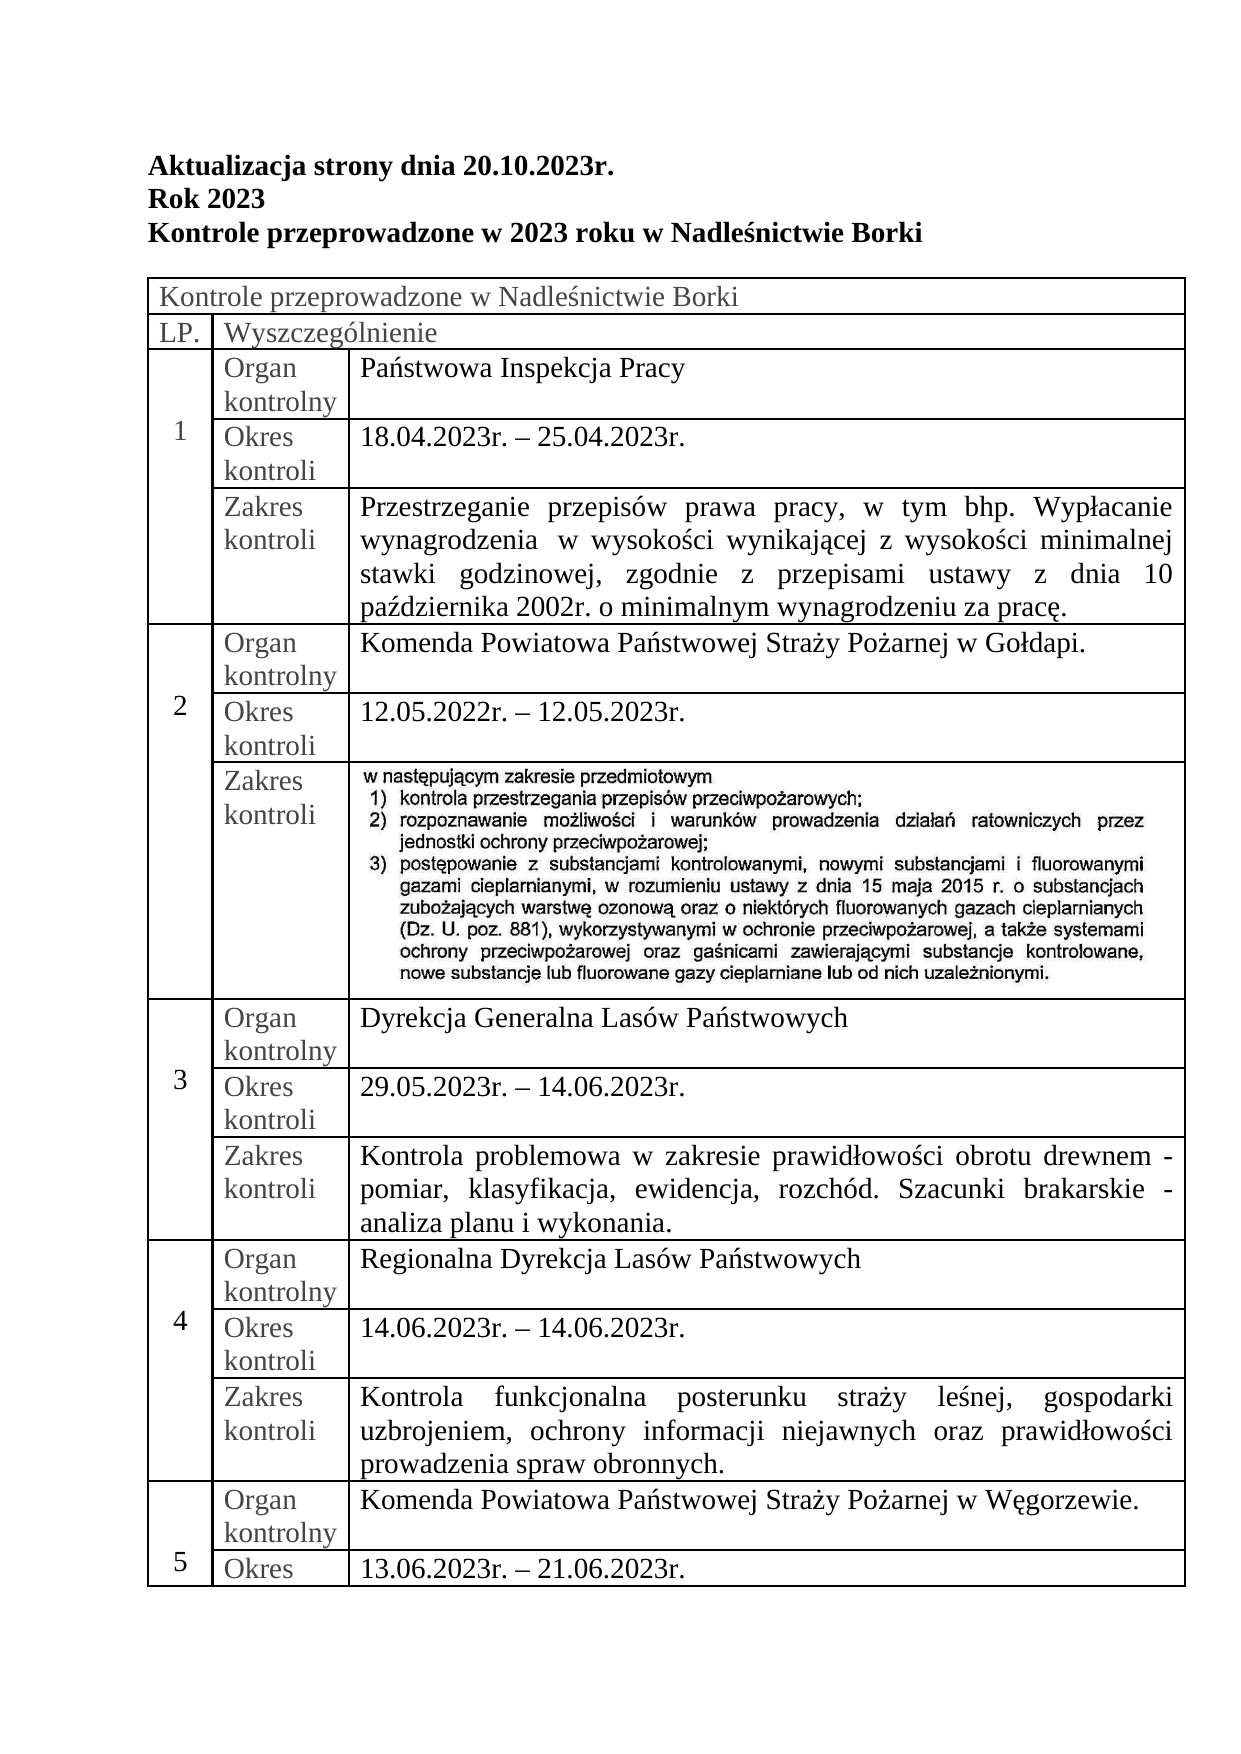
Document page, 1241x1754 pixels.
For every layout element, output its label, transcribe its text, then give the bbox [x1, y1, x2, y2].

table_cell 14.06.2023r. – 14.06.2023r. [350, 1310, 1184, 1377]
table_cell Komenda Powiatowa Państwowej Straży Pożarnej w Węgorzewie. [350, 1482, 1184, 1549]
table_cell Kontrola funkcjonalna posterunku straży leśnej, gospodarki uzbrojeniem, ochrony informacji niejawnych oraz prawidłowości prowadzenia spraw obronnych. [350, 1379, 1184, 1480]
table_cell 2 [149, 625, 211, 998]
table_cell 12.05.2022r. – 12.05.2023r. [350, 694, 1184, 761]
table_cell Organ kontrolny [214, 350, 348, 417]
text Kontrole przeprowadzone w 2023 roku w Nadleśnictwie Borki [148, 215, 1063, 248]
table_cell Organ kontrolny [214, 1241, 348, 1308]
table_cell Okres kontroli [214, 420, 348, 487]
table_cell 18.04.2023r. – 25.04.2023r. [350, 420, 1184, 487]
table_cell Zakres kontroli [214, 1379, 348, 1480]
text Aktualizacja strony dnia 20.10.2023r. [148, 148, 1063, 181]
table_cell Organ kontrolny [214, 1482, 348, 1549]
table_cell Okres kontroli [214, 694, 348, 761]
table_cell Organ kontrolny [214, 625, 348, 692]
picture [359, 763, 1174, 998]
table_cell [350, 763, 359, 998]
text Rok 2023 [148, 181, 1063, 215]
table_cell Przestrzeganie przepisów prawa pracy, w tym bhp. Wypłacanie wynagrodzenia w wysokości wynikającej z wysokości minimalnej stawki godzinowej, zgodnie z przepisami ustawy z dnia 10 października 2002r. o minimalnym wynagrodzeniu za pracę. [350, 489, 1184, 623]
table_cell 29.05.2023r. – 14.06.2023r. [350, 1069, 1184, 1136]
table_cell Zakres kontroli [214, 489, 348, 623]
table_cell LP. [149, 315, 211, 348]
table_cell Państwowa Inspekcja Pracy [350, 350, 1184, 417]
table_cell Zakres kontroli [214, 763, 348, 998]
table_cell 1 [149, 350, 211, 623]
table_cell 5 [149, 1482, 211, 1584]
table_cell Dyrekcja Generalna Lasów Państwowych [350, 1000, 1184, 1067]
table_cell Zakres kontroli [214, 1138, 348, 1239]
table_cell Okres kontroli [214, 1310, 348, 1377]
table_cell 4 [149, 1241, 211, 1480]
table_cell Kontrola problemowa w zakresie prawidłowości obrotu drewnem - pomiar, klasyfikacja, ewidencja, rozchód. Szacunki brakarskie - analiza planu i wykonania. [350, 1138, 1184, 1239]
table_cell [1174, 763, 1184, 998]
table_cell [350, 1551, 1184, 1584]
table_cell Okres kontroli [214, 1069, 348, 1136]
table_cell Regionalna Dyrekcja Lasów Państwowych [350, 1241, 1184, 1308]
table_cell 3 [149, 1000, 211, 1239]
table_cell Organ kontrolny [214, 1000, 348, 1067]
table_header Kontrole przeprowadzone w Nadleśnictwie Borki [149, 279, 1184, 313]
table_cell Komenda Powiatowa Państwowej Straży Pożarnej w Gołdapi. [350, 625, 1184, 692]
table_cell Wyszczególnienie [214, 315, 1184, 348]
table_cell Okres kontroli [214, 1551, 348, 1584]
